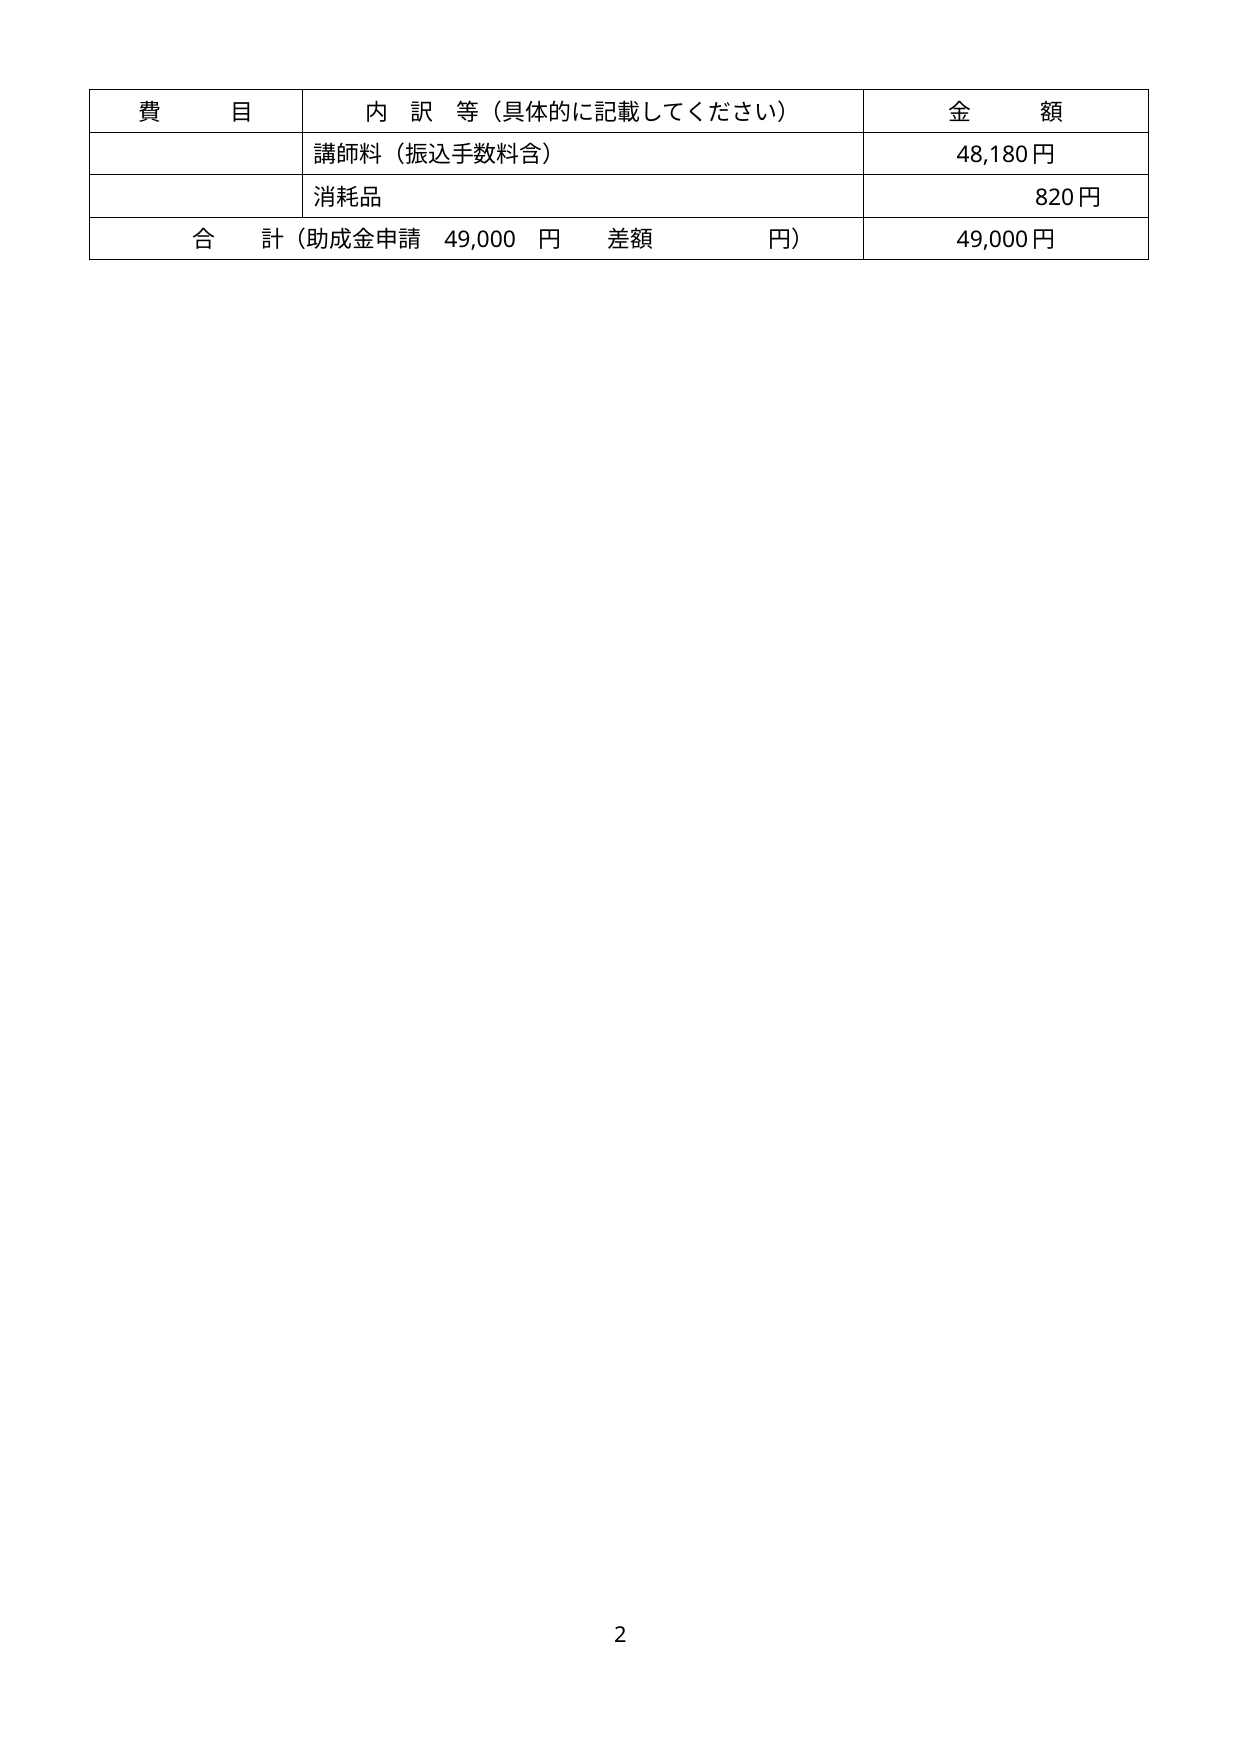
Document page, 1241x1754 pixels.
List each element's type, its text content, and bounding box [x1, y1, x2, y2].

table_cell 48,180円 [864, 133, 1148, 174]
table_cell 金 額 [864, 90, 1148, 132]
table_cell 820円 [864, 175, 1148, 217]
table_cell [90, 133, 302, 174]
table_cell [90, 175, 302, 217]
table_cell 消耗品 [303, 175, 863, 217]
table_cell 合 計（助成金申請 49,000 円 差額 円） [90, 218, 863, 259]
table_cell 講師料（振込手数料含） [303, 133, 863, 174]
table_cell 内 訳 等（具体的に記載してください） [303, 90, 863, 132]
table_cell 49,000円 [864, 218, 1148, 259]
table_cell 費 目 [90, 90, 302, 132]
